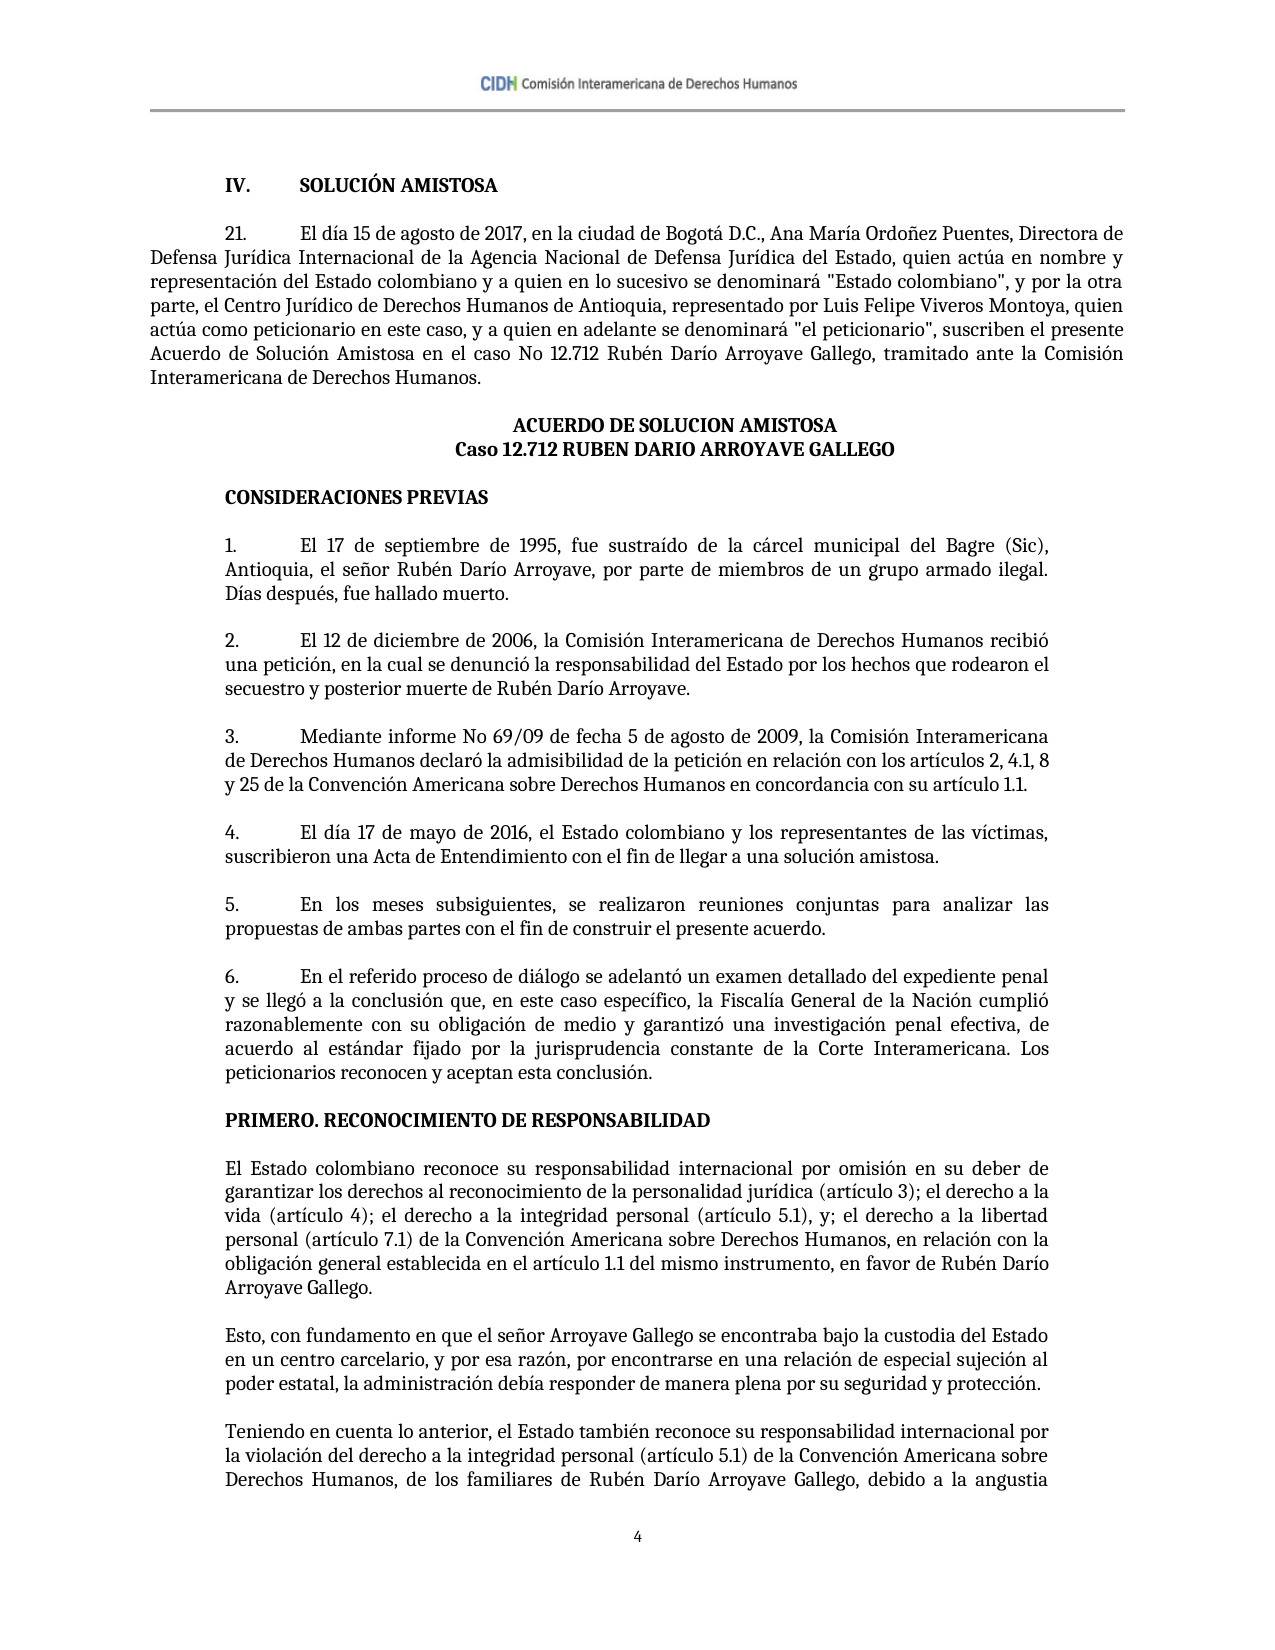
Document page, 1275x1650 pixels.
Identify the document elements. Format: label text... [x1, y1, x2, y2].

text 6. En el referido proceso de diálogo se adelantó un examen detallado del expediente penal y se llegó a la conclusión que, en este caso específico, la Fiscalía General de la Nación cumplió razonablemente con su obligación de medio y garantizó una investigación penal efectiva, de acuerdo al estándar fijado por la jurisprudencia constante de la Corte Interamericana. Los peticionarios reconocen y aceptan esta conclusión. [225, 964, 1050, 1084]
subtitle SOLUCIÓN AMISTOSA [225, 174, 1125, 198]
text 3. Mediante informe No 69/09 de fecha 5 de agosto de 2009, la Comisión Interamericana de Derechos Humanos declaró la admisibilidad de la petición en relación con los artículos 2, 4.1, 8 y 25 de la Convención Americana sobre Derechos Humanos en concordancia con su artículo 1.1. [225, 725, 1050, 797]
text 1. El 17 de septiembre de 1995, fue sustraído de la cárcel municipal del Bagre (Sic), Antioquia, el señor Rubén Darío Arroyave, por parte de miembros de un grupo armado ilegal. Días después, fue hallado muerto. [225, 533, 1050, 605]
text Esto, con fundamento en que el señor Arroyave Gallego se encontraba bajo la custodia del Estado en un centro carcelario, y por esa razón, por encontrarse en una relación de especial sujeción al poder estatal, la administración debía responder de manera plena por su seguridad y protección. [225, 1324, 1050, 1396]
text PRIMERO. RECONOCIMIENTO DE RESPONSABILIDAD [225, 1108, 1050, 1132]
text 5. En los meses subsiguientes, se realizaron reuniones conjuntas para analizar las propuestas de ambas partes con el fin de construir el presente acuerdo. [225, 893, 1050, 941]
text ACUERDO DE SOLUCION AMISTOSA [150, 413, 1125, 437]
text Caso 12.712 RUBEN DARIO ARROYAVE GALLEGO [150, 437, 1125, 461]
text El Estado colombiano reconoce su responsabilidad internacional por omisión en su deber de garantizar los derechos al reconocimiento de la personalidad jurídica (artículo 3); el derecho a la vida (artículo 4); el derecho a la integridad personal (artículo 5.1), y; el derecho a la libertad personal (artículo 7.1) de la Convención Americana sobre Derechos Humanos, en relación con la obligación general establecida en el artículo 1.1 del mismo instrumento, en favor de Rubén Darío Arroyave Gallego. [225, 1156, 1050, 1300]
picture [475, 75, 800, 93]
text 4. El día 17 de mayo de 2016, el Estado colombiano y los representantes de las víctimas, suscribieron una Acta de Entendimiento con el fin de llegar a una solución amistosa. [225, 821, 1050, 869]
text CONSIDERACIONES PREVIAS [225, 485, 1050, 509]
list El día 15 de agosto de 2017, en la ciudad de Bogotá D.C., Ana María Ordoñez Puentes, Directora de Defensa Jurídica Internacional de la Agencia Nacional de Defensa Jurídica del Estado, quien actúa en nombre y representación del Estado colombiano y a quien en lo sucesivo se denominará "Estado colombiano", y por la otra parte, el Centro Jurídico de Derechos Humanos de Antioquia, representado por Luis Felipe Viveros Montoya, quien actúa como peticionario en este caso, y a quien en adelante se denominará "el peticionario", suscriben el presente Acuerdo de Solución Amistosa en el caso No 12.712 Rubén Darío Arroyave Gallego, tramitado ante la Comisión Interamericana de Derechos Humanos. [150, 222, 1125, 389]
text 2. El 12 de diciembre de 2006, la Comisión Interamericana de Derechos Humanos recibió una petición, en la cual se denunció la responsabilidad del Estado por los hechos que rodearon el secuestro y posterior muerte de Rubén Darío Arroyave. [225, 629, 1050, 701]
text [225, 1420, 1050, 1492]
